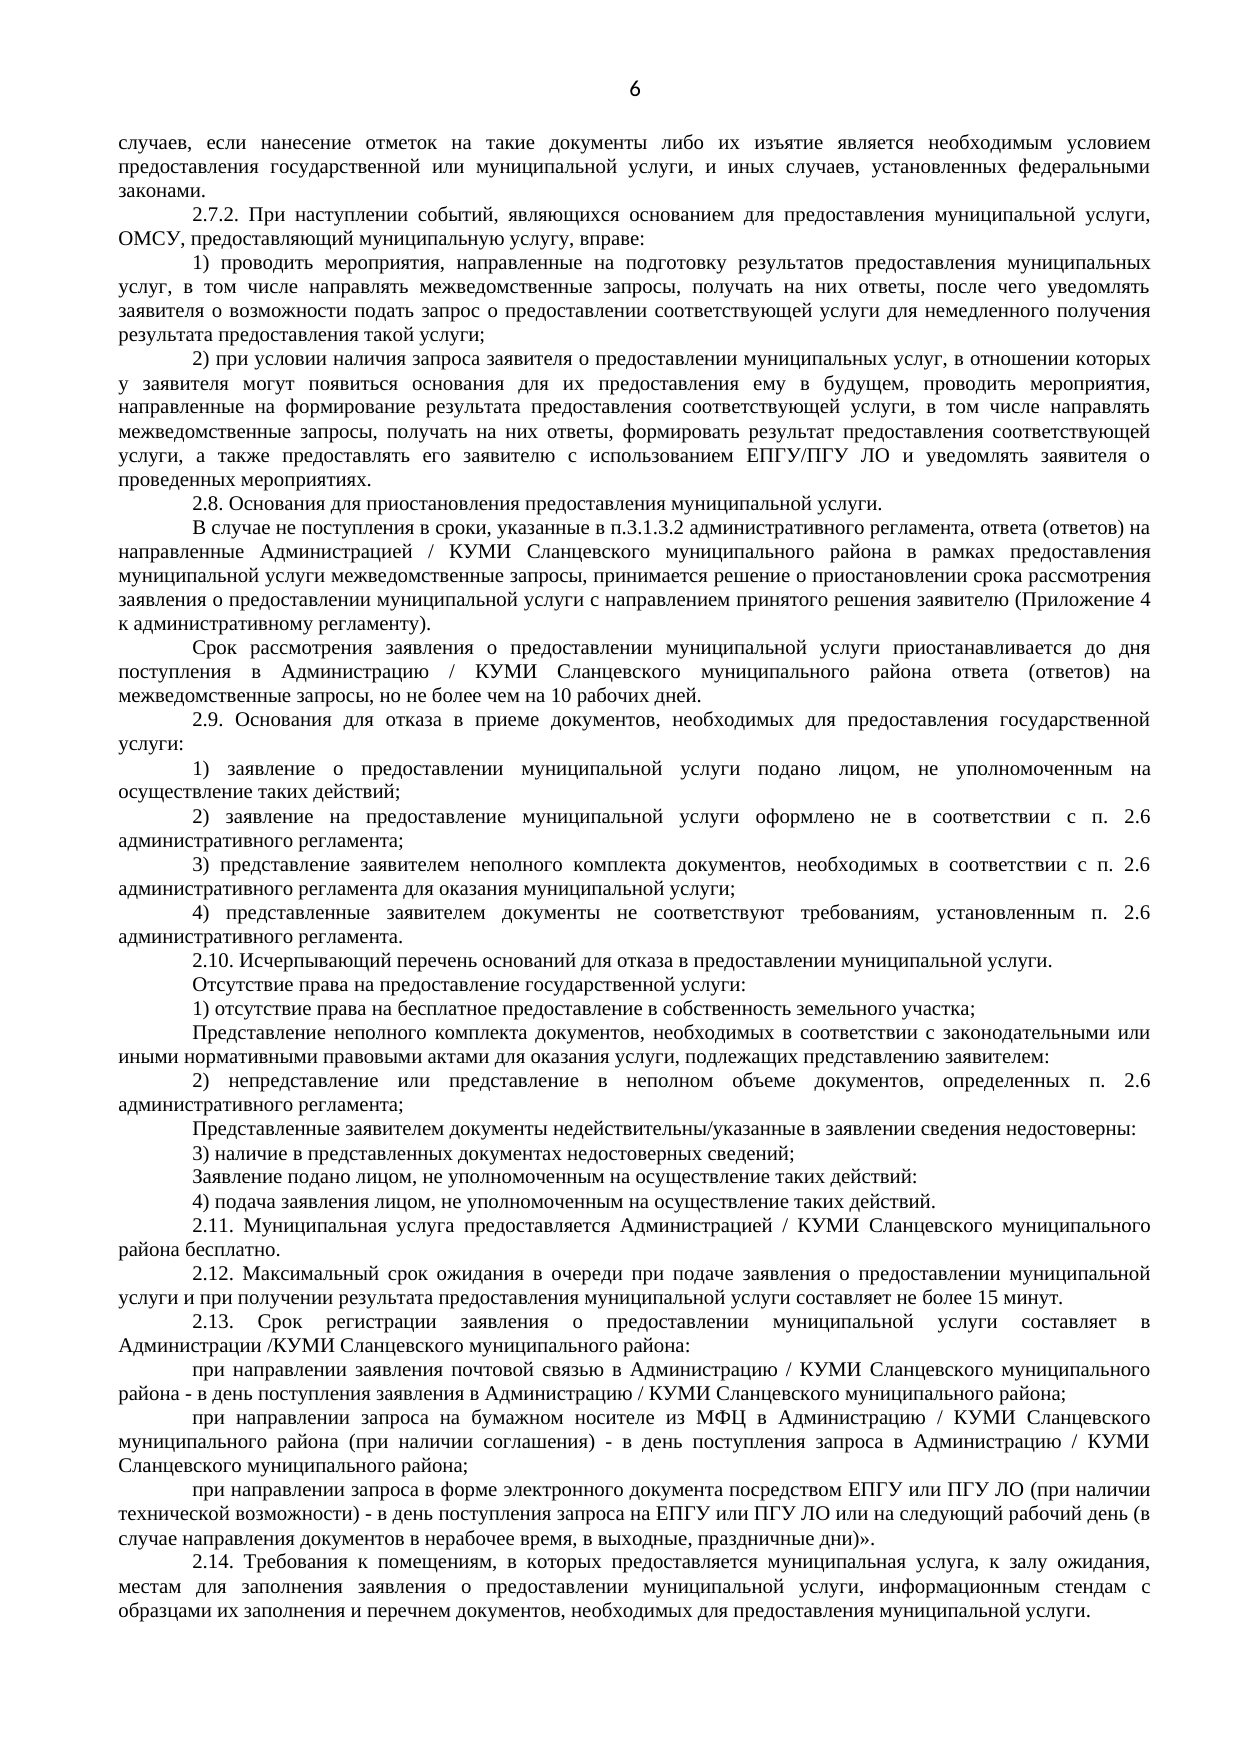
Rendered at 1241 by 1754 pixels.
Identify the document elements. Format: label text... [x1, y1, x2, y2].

text 4) подача заявления лицом, не уполномоченным на осуществление таких действий. [118, 1188, 1152, 1213]
text 2.8. Основания для приостановления предоставления муниципальной услуги. [118, 491, 1152, 515]
text 3) наличие в представленных документах недостоверных сведений; [118, 1140, 1152, 1164]
text 1) заявление о предоставлении муниципальной услуги подано лицом, не уполномоченным на осуществление таких действий; [118, 755, 1152, 803]
text Заявление подано лицом, не уполномоченным на осуществление таких действий: [118, 1164, 1152, 1188]
text 2) непредставление или представление в неполном объеме документов, определенных п. 2.6 административного регламента; [118, 1068, 1152, 1116]
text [118, 130, 1152, 202]
text 2.11. Муниципальная услуга предоставляется Администрацией / КУМИ Сланцевского муниципального района бесплатно. [118, 1213, 1152, 1261]
text Представление неполного комплекта документов, необходимых в соответствии с законодательными или иными нормативными правовыми актами для оказания услуги, подлежащих представлению заявителем: [118, 1020, 1152, 1068]
text 4) представленные заявителем документы не соответствуют требованиям, установленным п. 2.6 административного регламента. [118, 900, 1152, 948]
text 2) при условии наличия запроса заявителя о предоставлении муниципальных услуг, в отношении которых у заявителя могут появиться основания для их предоставления ему в будущем, проводить мероприятия, направленные на формирование результата предоставления соответствующей услуги, в том числе направлять межведомственные запросы, получать на них ответы, формировать результат предоставления соответствующей услуги, а также предоставлять его заявителю с использованием ЕПГУ/ПГУ ЛО и уведомлять заявителя о проведенных мероприятиях. [118, 346, 1152, 491]
text при направлении заявления почтовой связью в Администрацию / КУМИ Сланцевского муниципального района - в день поступления заявления в Администрацию / КУМИ Сланцевского муниципального района; [118, 1357, 1152, 1405]
text 2.10. Исчерпывающий перечень оснований для отказа в предоставлении муниципальной услуги. [118, 948, 1152, 972]
text 2.12. Максимальный срок ожидания в очереди при подаче заявления о предоставлении муниципальной услуги и при получении результата предоставления муниципальной услуги составляет не более 15 минут. [118, 1261, 1152, 1309]
text 2.9. Основания для отказа в приеме документов, необходимых для предоставления государственной услуги: [118, 707, 1152, 755]
text при направлении запроса на бумажном носителе из МФЦ в Администрацию / КУМИ Сланцевского муниципального района (при наличии соглашения) - в день поступления запроса в Администрацию / КУМИ Сланцевского муниципального района; [118, 1405, 1152, 1477]
text Отсутствие права на предоставление государственной услуги: [118, 972, 1152, 996]
text при направлении запроса в форме электронного документа посредством ЕПГУ или ПГУ ЛО (при наличии технической возможности) - в день поступления запроса на ЕПГУ или ПГУ ЛО или на следующий рабочий день (в случае направления документов в нерабочее время, в выходные, праздничные дни)». [118, 1477, 1152, 1549]
text 2) заявление на предоставление муниципальной услуги оформлено не в соответствии с п. 2.6 административного регламента; [118, 803, 1152, 852]
text Срок рассмотрения заявления о предоставлении муниципальной услуги приостанавливается до дня поступления в Администрацию / КУМИ Сланцевского муниципального района ответа (ответов) на межведомственные запросы, но не более чем на 10 рабочих дней. [118, 635, 1152, 707]
text 2.14. Требования к помещениям, в которых предоставляется муниципальная услуга, к залу ожидания, местам для заполнения заявления о предоставлении муниципальной услуги, информационным стендам с образцами их заполнения и перечнем документов, необходимых для предоставления муниципальной услуги. [118, 1549, 1152, 1622]
text Представленные заявителем документы недействительны/указанные в заявлении сведения недостоверны: [118, 1116, 1152, 1140]
text 2.7.2. При наступлении событий, являющихся основанием для предоставления муниципальной услуги, ОМСУ, предоставляющий муниципальную услугу, вправе: [118, 202, 1152, 250]
text 1) отсутствие права на бесплатное предоставление в собственность земельного участка; [118, 996, 1152, 1020]
text 3) представление заявителем неполного комплекта документов, необходимых в соответствии с п. 2.6 административного регламента для оказания муниципальной услуги; [118, 852, 1152, 900]
text В случае не поступления в сроки, указанные в п.3.1.3.2 административного регламента, ответа (ответов) на направленные Администрацией / КУМИ Сланцевского муниципального района в рамках предоставления муниципальной услуги межведомственные запросы, принимается решение о приостановлении срока рассмотрения заявления о предоставлении муниципальной услуги с направлением принятого решения заявителю (Приложение 4 к административному регламенту). [118, 515, 1152, 635]
text 1) проводить мероприятия, направленные на подготовку результатов предоставления муниципальных услуг, в том числе направлять межведомственные запросы, получать на них ответы, после чего уведомлять заявителя о возможности подать запрос о предоставлении соответствующей услуги для немедленного получения результата предоставления такой услуги; [118, 250, 1152, 346]
text 2.13. Срок регистрации заявления о предоставлении муниципальной услуги составляет в Администрации /КУМИ Сланцевского муниципального района: [118, 1309, 1152, 1357]
